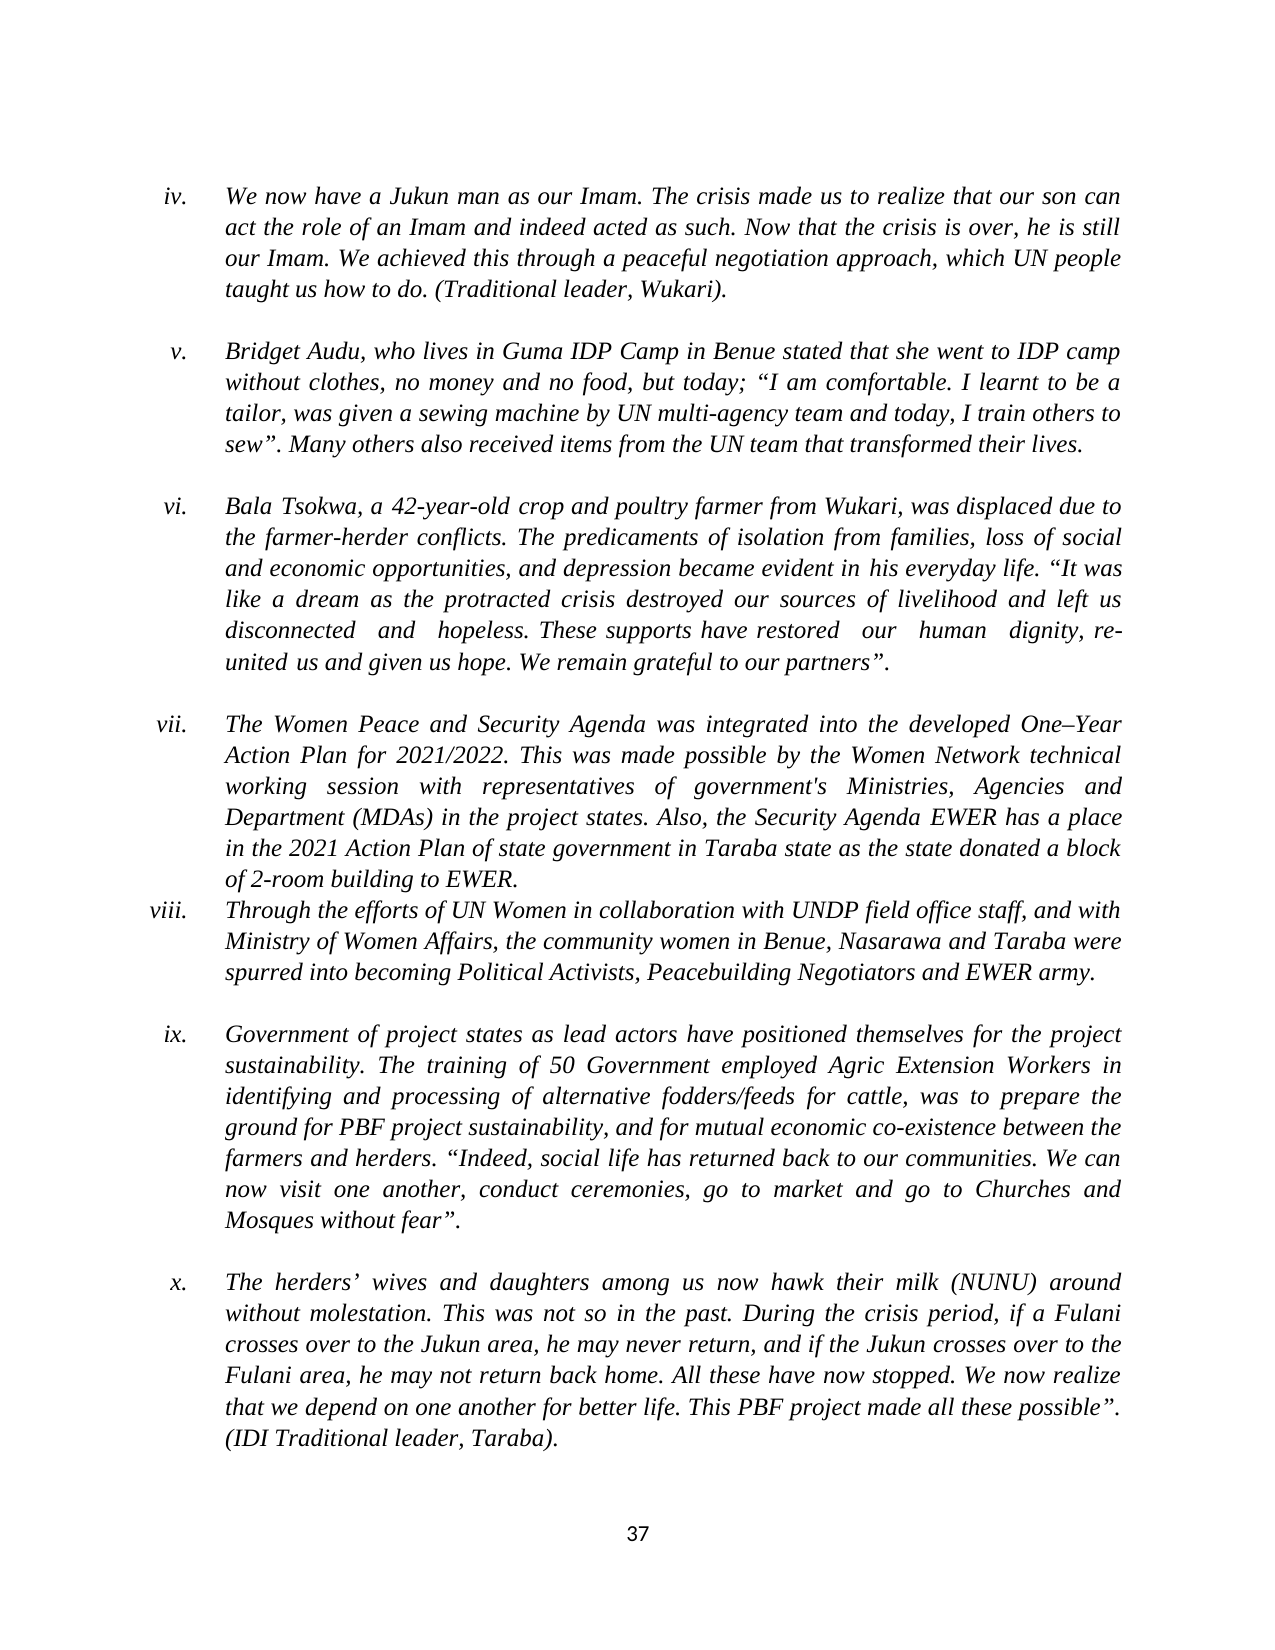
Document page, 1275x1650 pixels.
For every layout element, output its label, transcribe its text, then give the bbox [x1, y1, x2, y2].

list Through the efforts of UN Women in collaboration with UNDP field office staff, and with Ministry of Women Affairs, the community women in Benue, Nasarawa and Taraba were spurred into becoming Political Activists, Peacebuilding Negotiators and EWER army. [187, 895, 1125, 986]
list The Women Peace and Security Agenda was integrated into the developed One–Year Action Plan for 2021/2022. This was made possible by the Women Network technical working session with representatives of government's Ministries, Agencies and Department (MDAs) in the project states. Also, the Security Agenda EWER has a place in the 2021 Action Plan of state government in Taraba state as the state donated a block of 2-room building to EWER. [187, 709, 1125, 893]
list Bridget Audu, who lives in Guma IDP Camp in Benue stated that she went to IDP camp without clothes, no money and no food, but today; “I am comfortable. I learnt to be a tailor, was given a sewing machine by UN multi-agency team and today, I train others to sew”. Many others also received items from the UN team that transformed their lives. [187, 336, 1125, 458]
list Government of project states as lead actors have positioned themselves for the project sustainability. The training of 50 Government employed Agric Extension Workers in identifying and processing of alternative fodders/feeds for cattle, was to prepare the ground for PBF project sustainability, and for mutual economic co-existence between the farmers and herders. “Indeed, social life has returned back to our communities. We can now visit one another, conduct ceremonies, go to market and go to Churches and Mosques without fear”. [187, 1019, 1125, 1234]
list Bala Tsokwa, a 42-year-old crop and poultry farmer from Wukari, was displaced due to the farmer-herder conflicts. The predicaments of isolation from families, loss of social and economic opportunities, and depression became evident in his everyday life. “It was like a dream as the protracted crisis destroyed our sources of livelihood and left us disconnected and hopeless. These supports have restored our human dignity, re-united us and given us hope. We remain grateful to our partners”. [187, 491, 1125, 675]
list We now have a Jukun man as our Imam. The crisis made us to realize that our son can act the role of an Imam and indeed acted as such. Now that the crisis is over, he is still our Imam. We achieved this through a peaceful negotiation approach, which UN people taught us how to do. (Traditional leader, Wukari). [187, 181, 1125, 303]
list The herders’ wives and daughters among us now hawk their milk (NUNU) around without molestation. This was not so in the past. During the crisis period, if a Fulani crosses over to the Jukun area, he may never return, and if the Jukun crosses over to the Fulani area, he may not return back home. All these have now stopped. We now realize that we depend on one another for better life. This PBF project made all these possible”. (IDI Traditional leader, Taraba). [187, 1267, 1125, 1451]
